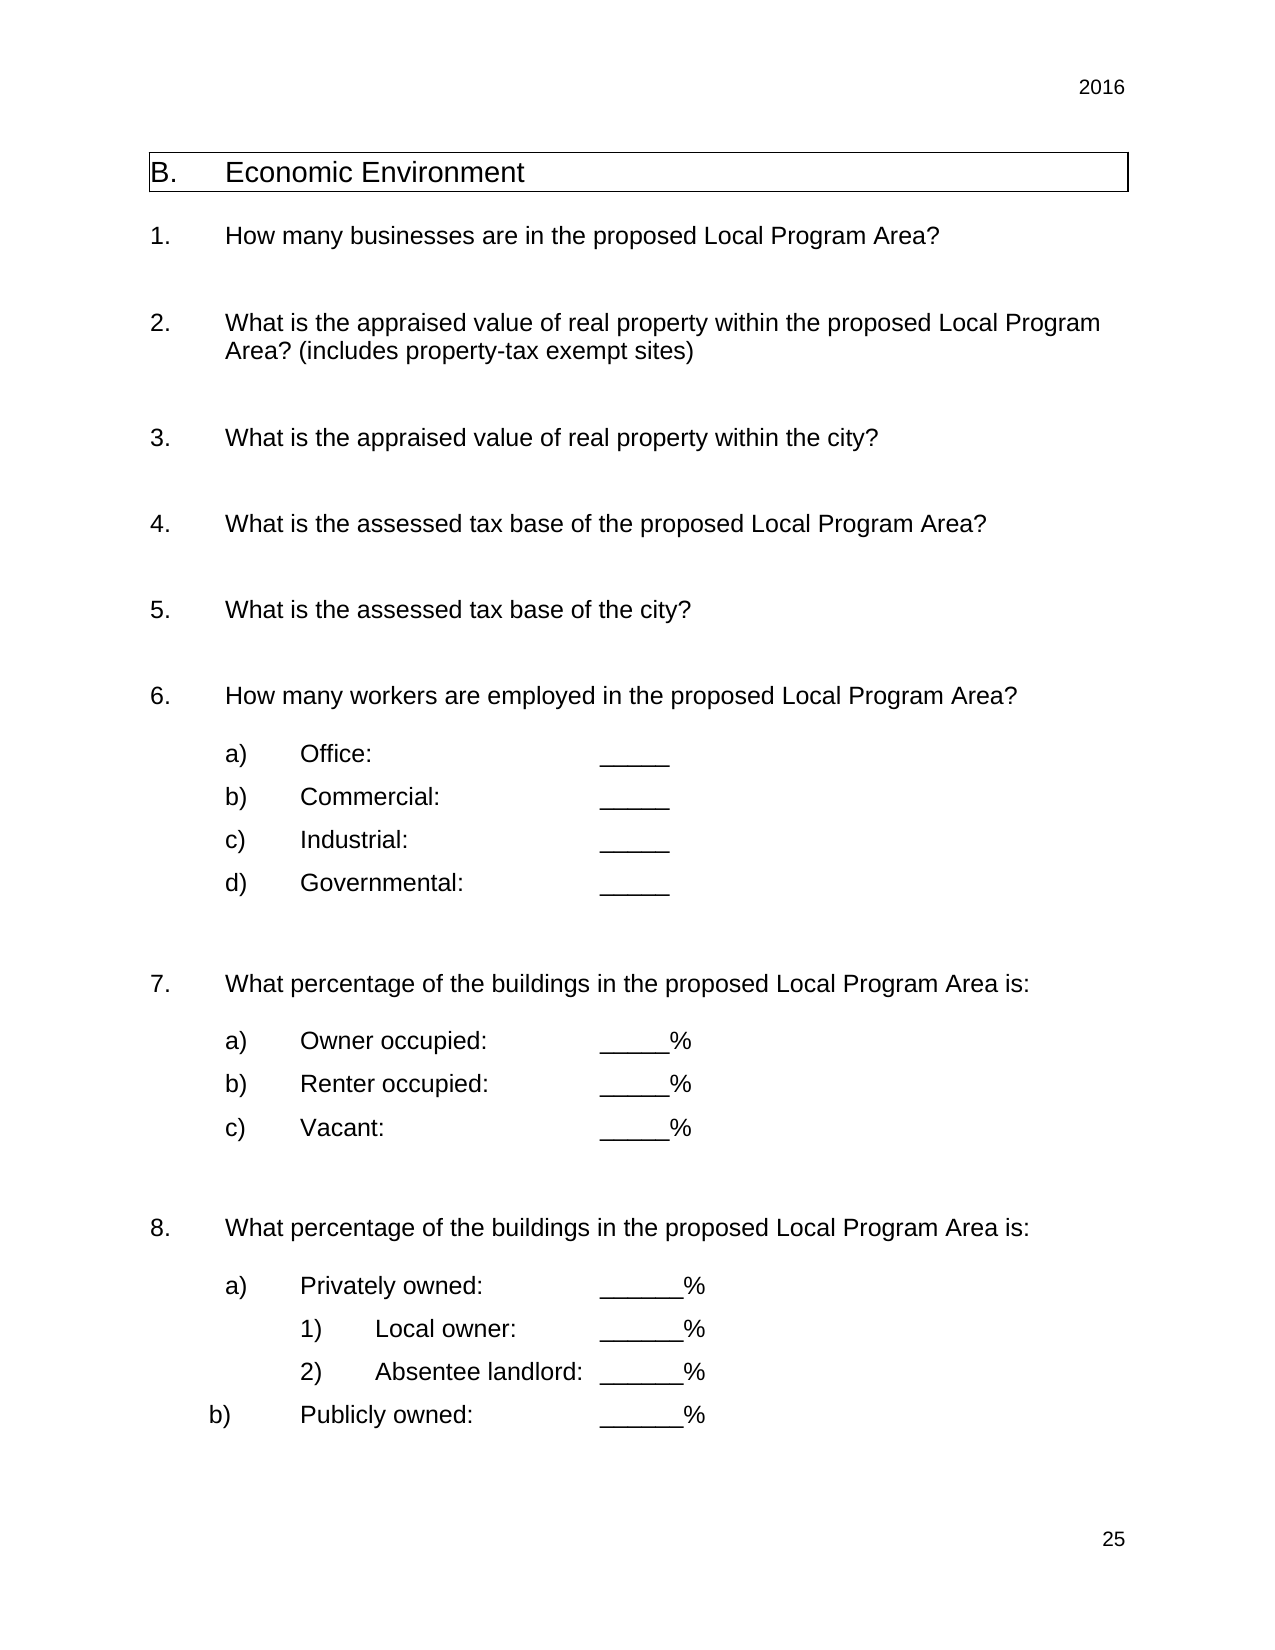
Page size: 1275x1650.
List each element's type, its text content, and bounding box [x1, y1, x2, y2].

text 1) Local owner: ______% [150, 1314, 1125, 1342]
text a) Owner occupied: _____% [150, 1026, 1125, 1055]
text d) Governmental: _____ [150, 868, 1125, 897]
text 2) Absentee landlord: ______% [150, 1357, 1125, 1386]
text b) Publicly owned: ______% [195, 1400, 1125, 1429]
text a) Office: _____ [150, 739, 1125, 767]
text c) Industrial: _____ [150, 825, 1125, 854]
text 1. How many businesses are in the proposed Local Program Area? [150, 221, 1125, 250]
text a) Privately owned: ______% [150, 1271, 1125, 1299]
text 2. What is the appraised value of real property within the proposed Local Program Area? (includes property-tax exempt sites) [150, 307, 1125, 365]
text b) Renter occupied: _____% [150, 1069, 1125, 1098]
text c) Vacant: _____% [150, 1112, 1125, 1141]
text 3. What is the appraised value of real property within the city? [150, 422, 1125, 451]
text b) Commercial: _____ [150, 782, 1125, 811]
text 5. What is the assessed tax base of the city? [150, 595, 1125, 624]
text 8. What percentage of the buildings in the proposed Local Program Area is: [150, 1213, 1125, 1242]
text 6. How many workers are employed in the proposed Local Program Area? [150, 681, 1125, 710]
text B. Economic Environment [150, 153, 1127, 191]
text 4. What is the assessed tax base of the proposed Local Program Area? [150, 509, 1125, 537]
text 7. What percentage of the buildings in the proposed Local Program Area is: [150, 969, 1125, 997]
